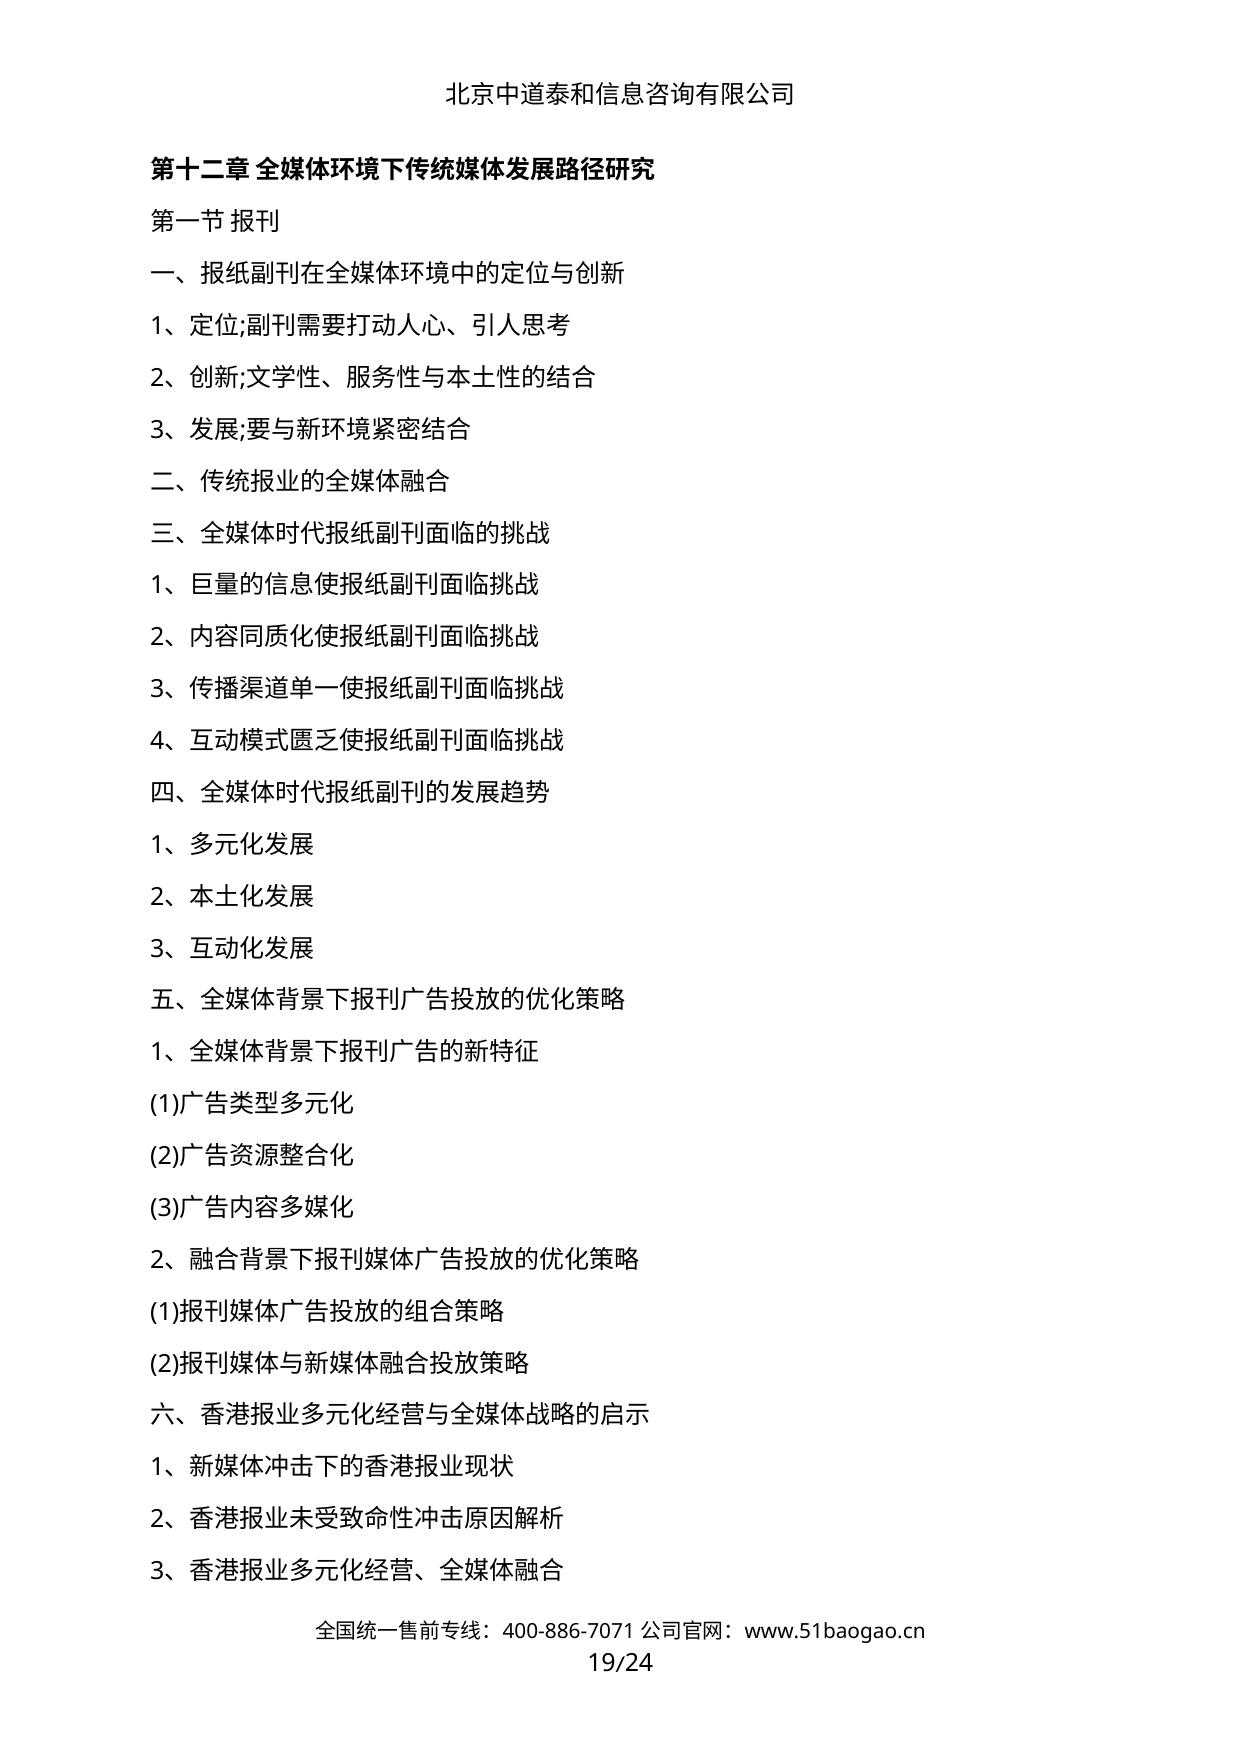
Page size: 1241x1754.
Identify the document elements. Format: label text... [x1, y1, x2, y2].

text 五、全媒体背景下报刊广告投放的优化策略 [150, 980, 1090, 1016]
text 四、全媒体时代报纸副刊的发展趋势 [150, 772, 1090, 809]
text 3、传播渠道单一使报纸副刊面临挑战 [150, 669, 1090, 705]
text 3、香港报业多元化经营、全媒体融合 [150, 1551, 1090, 1587]
text (3)广告内容多媒化 [150, 1187, 1090, 1224]
text 2、创新;文学性、服务性与本土性的结合 [150, 357, 1090, 394]
text 第一节 报刊 [150, 202, 1090, 238]
text 3、互动化发展 [150, 928, 1090, 964]
text 一、报纸副刊在全媒体环境中的定位与创新 [150, 254, 1090, 290]
text 2、融合背景下报刊媒体广告投放的优化策略 [150, 1239, 1090, 1276]
text 三、全媒体时代报纸副刊面临的挑战 [150, 513, 1090, 549]
text 1、多元化发展 [150, 824, 1090, 861]
text 3、发展;要与新环境紧密结合 [150, 409, 1090, 446]
text (2)报刊媒体与新媒体融合投放策略 [150, 1343, 1090, 1379]
text 2、本土化发展 [150, 876, 1090, 912]
text 4、互动模式匮乏使报纸副刊面临挑战 [150, 721, 1090, 757]
text 1、新媒体冲击下的香港报业现状 [150, 1447, 1090, 1483]
text 第十二章 全媒体环境下传统媒体发展路径研究 [150, 150, 1090, 186]
text (1)报刊媒体广告投放的组合策略 [150, 1291, 1090, 1327]
text 六、香港报业多元化经营与全媒体战略的启示 [150, 1395, 1090, 1431]
text 1、巨量的信息使报纸副刊面临挑战 [150, 565, 1090, 601]
text (1)广告类型多元化 [150, 1084, 1090, 1120]
text 二、传统报业的全媒体融合 [150, 461, 1090, 497]
text 2、香港报业未受致命性冲击原因解析 [150, 1499, 1090, 1535]
text 1、全媒体背景下报刊广告的新特征 [150, 1032, 1090, 1068]
text 1、定位;副刊需要打动人心、引人思考 [150, 306, 1090, 342]
text 2、内容同质化使报纸副刊面临挑战 [150, 617, 1090, 653]
text (2)广告资源整合化 [150, 1136, 1090, 1172]
